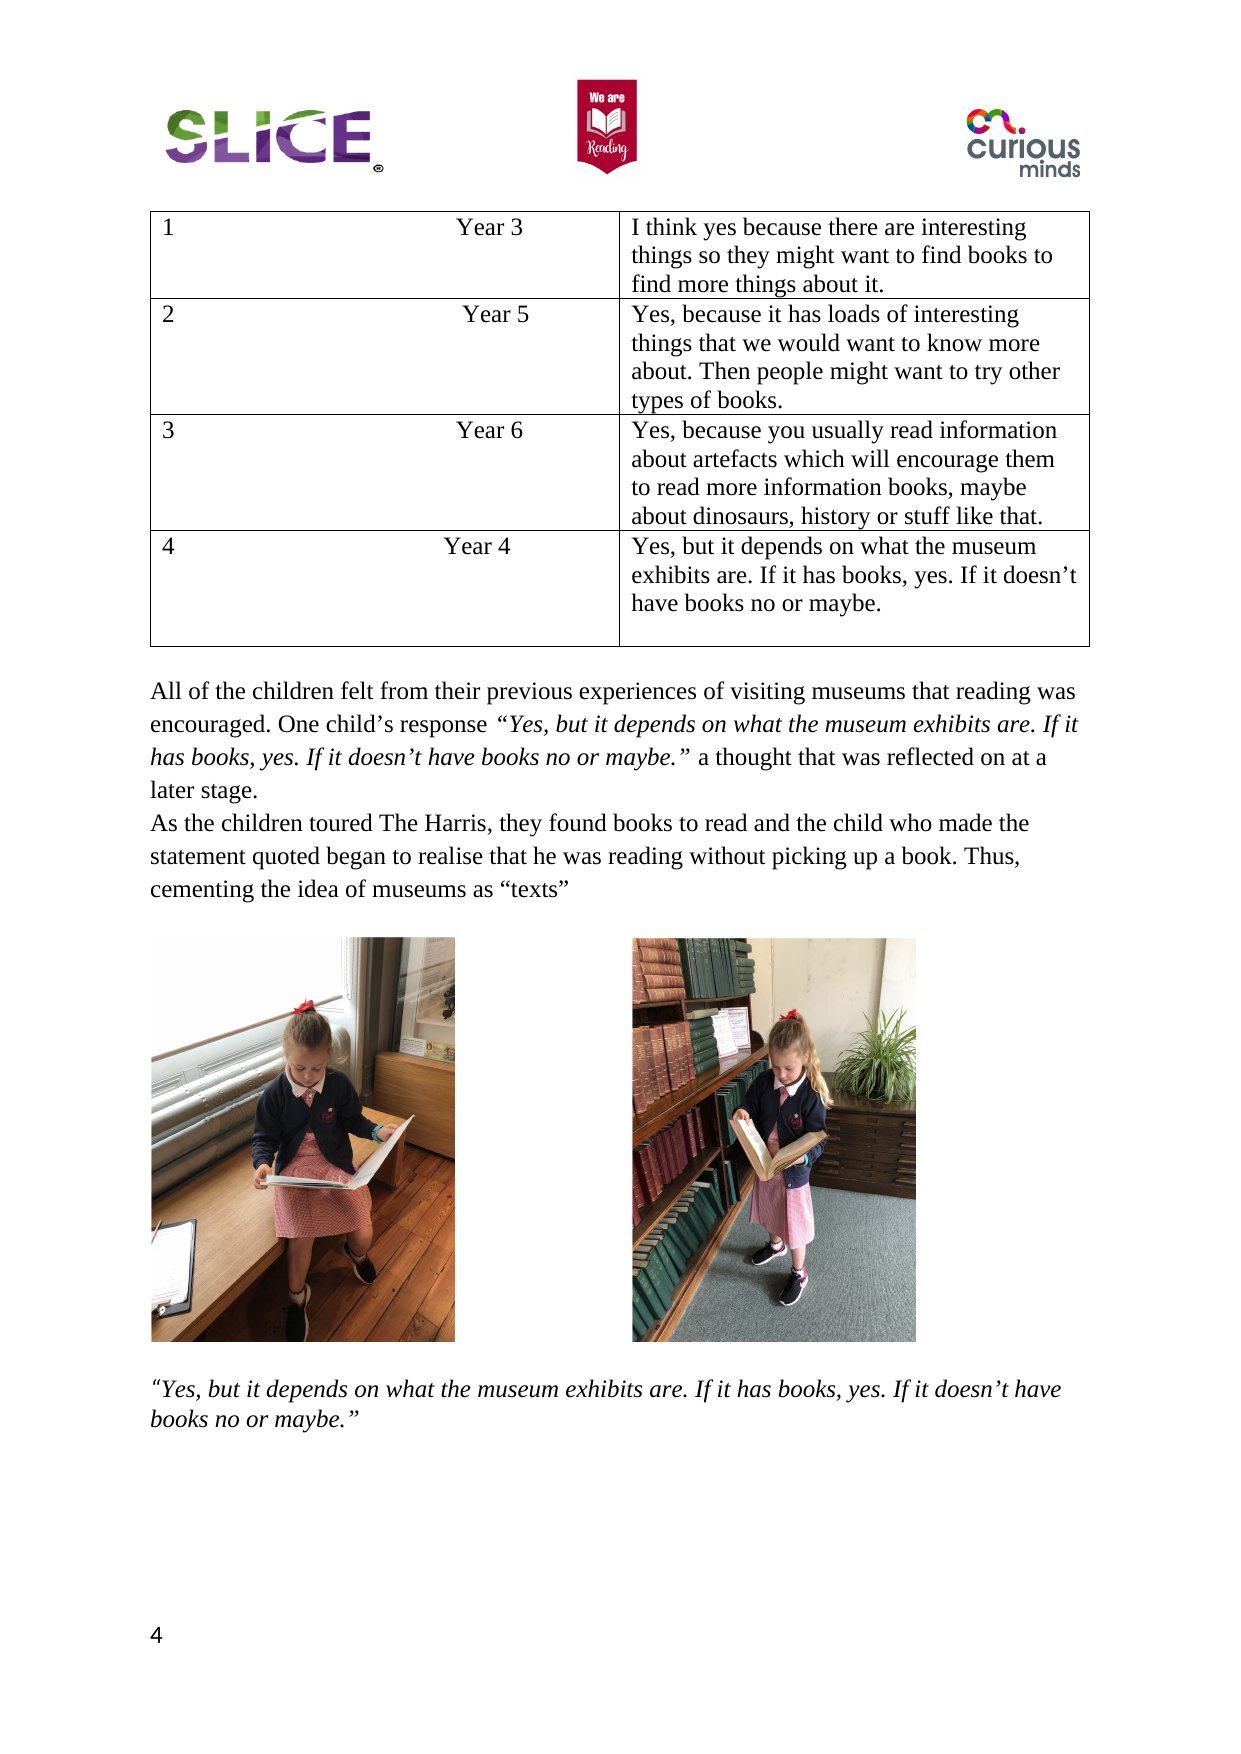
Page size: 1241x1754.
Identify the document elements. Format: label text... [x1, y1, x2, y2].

table_cell Yes, because you usually read information about artefacts which will encourage them to read more information books, maybe about dinosaurs, history or stuff like that. [620, 415, 1089, 530]
picture [633, 939, 916, 1342]
table_cell 2 Year 5 [151, 299, 619, 414]
table_cell Yes, because it has loads of interesting things that we would want to know more about. Then people might want to try other types of books. [620, 299, 1089, 414]
table_cell 4 Year 4 [151, 531, 619, 646]
picture [961, 105, 1086, 181]
text All of the children felt from their previous experiences of visiting museums that reading was encouraged. One child’s response “Yes, but it depends on what the museum exhibits are. If it has books, yes. If it doesn’t have books no or maybe.” a thought that was reflected on at a later stage. [150, 676, 1090, 804]
table_cell 1 Year 3 [151, 212, 619, 298]
picture [152, 938, 455, 1341]
table_cell I think yes because there are interesting things so they might want to find books to find more things about it. [620, 212, 1089, 298]
text “Yes, but it depends on what the museum exhibits are. If it has books, yes. If it doesn’t have books no or maybe.” [150, 1373, 1090, 1432]
text As the children toured The Harris, they found books to read and the child who made the statement quoted began to realise that he was reading without picking up a book. Thus, cementing the idea of museums as “texts” [150, 808, 1090, 903]
table_cell Yes, but it depends on what the museum exhibits are. If it has books, yes. If it doesn’t have books no or maybe. [620, 531, 1089, 646]
picture [150, 95, 389, 181]
table_cell 3 Year 6 [151, 415, 619, 530]
picture [570, 73, 645, 181]
